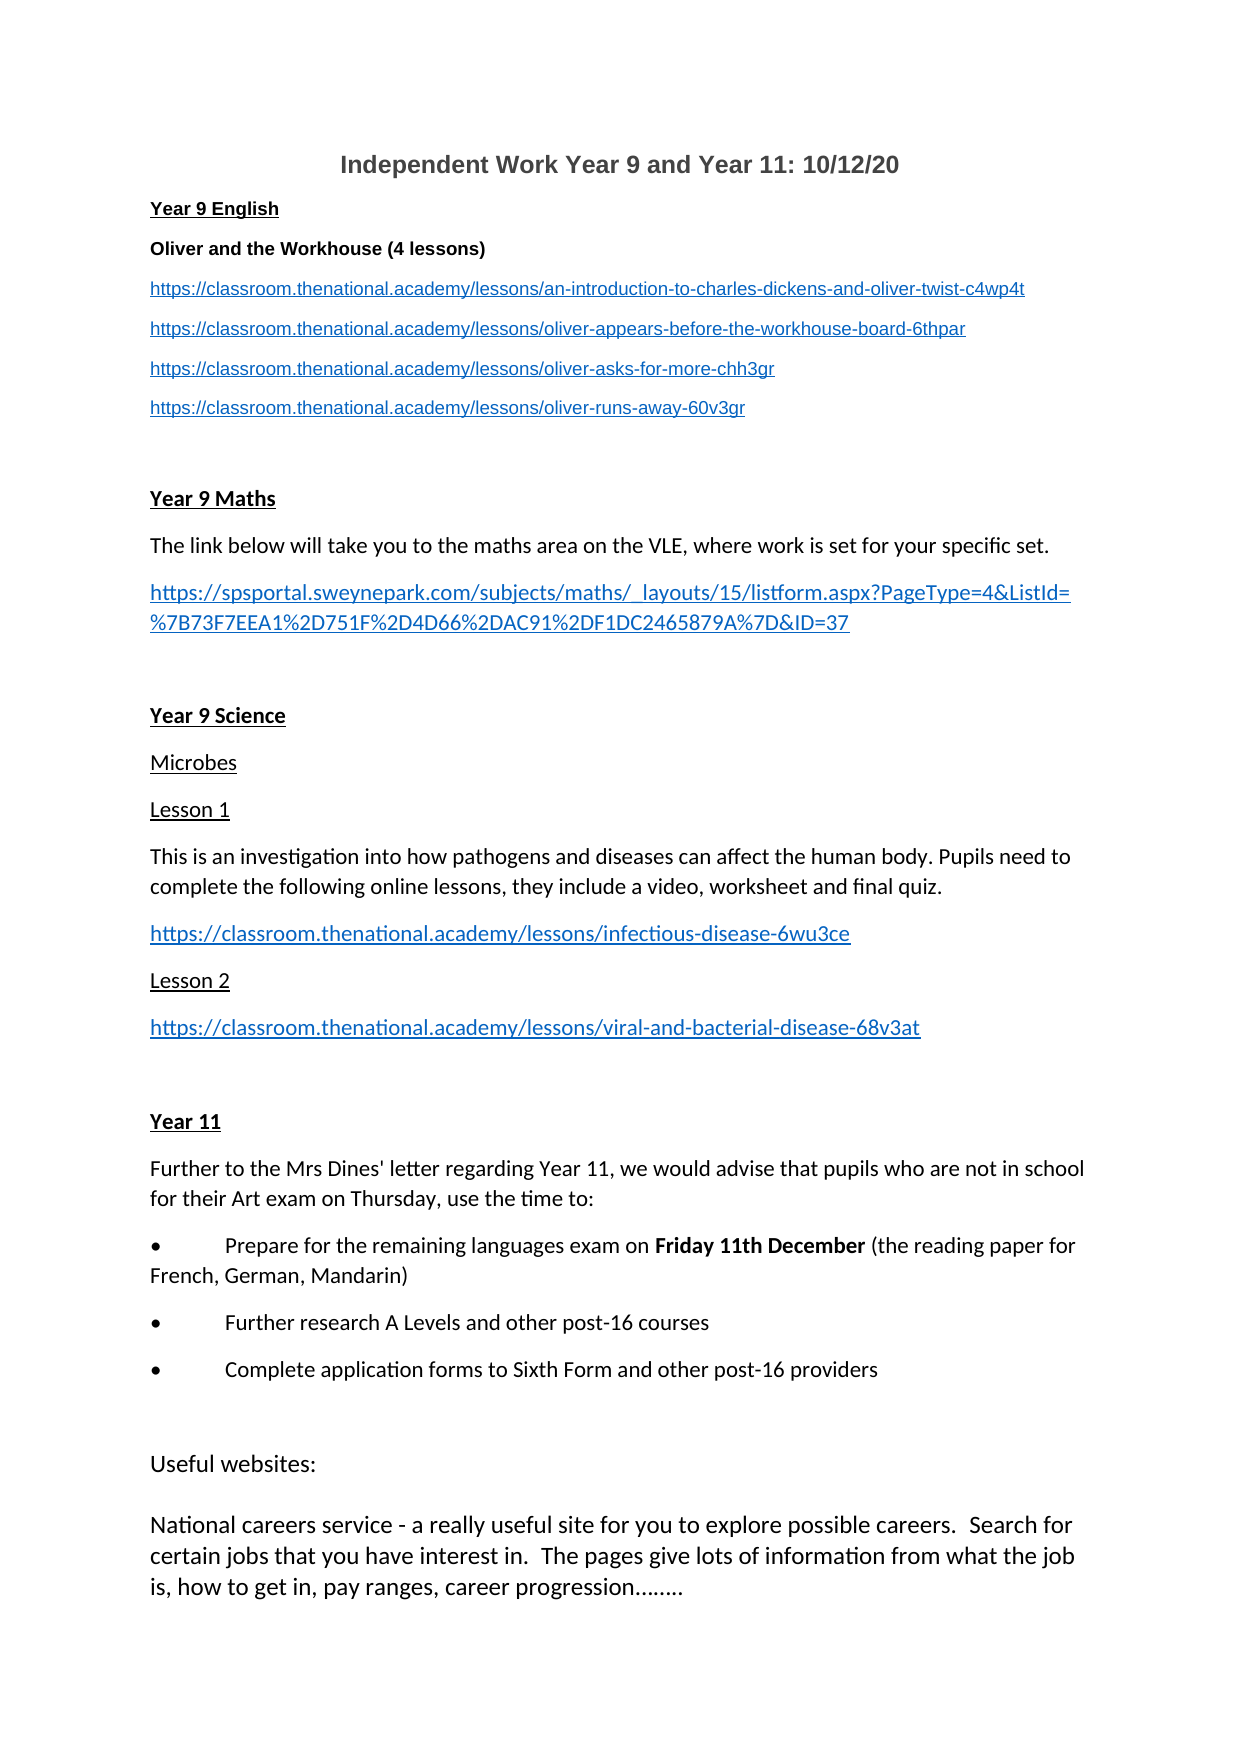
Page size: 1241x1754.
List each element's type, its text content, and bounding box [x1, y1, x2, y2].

text Independent Work Year 9 and Year 11: 10/12/20 [150, 150, 1090, 179]
text Year 9 Science [150, 702, 1090, 730]
text Microbes [150, 748, 1090, 777]
text https://classroom.thenational.academy/lessons/infectious-disease-6wu3ce [150, 919, 1090, 947]
text https://classroom.thenational.academy/lessons/viral-and-bacterial-disease-68v3at [150, 1013, 1090, 1041]
text This is an investigation into how pathogens and diseases can affect the human body. Pupils need to complete the following online lessons, they include a video, worksheet and final quiz. [150, 842, 1090, 901]
text https://classroom.thenational.academy/lessons/oliver-asks-for-more-chh3gr [150, 357, 1090, 379]
text Year 9 Maths [150, 484, 1090, 512]
text https://spsportal.sweynepark.com/subjects/maths/_layouts/15/listform.aspx?PageType=4&ListId=%7B73F7EEA1%2D751F%2D4D66%2DAC91%2DF1DC2465879A%7D&ID=37 [150, 578, 1090, 636]
text https://classroom.thenational.academy/lessons/oliver-runs-away-60v3gr [150, 397, 1090, 419]
text Lesson 1 [150, 795, 1090, 823]
text Useful websites: [150, 1448, 1090, 1479]
text https://classroom.thenational.academy/lessons/an-introduction-to-charles-dickens-and-oliver-twist-c4wp4t [150, 277, 1090, 299]
text National careers service - a really useful site for you to explore possible careers. Search for certain jobs that you have interest in. The pages give lots of information from what the job is, how to get in, pay ranges, career progression...….. [150, 1509, 1090, 1601]
text Year 11 [150, 1107, 1090, 1135]
text Oliver and the Workhouse (4 lessons) [150, 238, 1090, 259]
text • Further research A Levels and other post-16 courses [150, 1308, 1090, 1336]
text The link below will take you to the maths area on the VLE, where work is set for your specific set. [150, 531, 1090, 559]
text https://classroom.thenational.academy/lessons/oliver-appears-before-the-workhouse-board-6thpar [150, 317, 1090, 339]
text • Complete application forms to Sixth Form and other post-16 providers [150, 1355, 1090, 1383]
text Further to the Mrs Dines' letter regarding Year 11, we would advise that pupils who are not in school for their Art exam on Thursday, use the time to: [150, 1154, 1090, 1212]
text • Prepare for the remaining languages exam on Friday 11th December (the reading paper for French, German, Mandarin) [150, 1231, 1090, 1289]
text Year 9 English [150, 198, 1090, 219]
text Lesson 2 [150, 966, 1090, 994]
